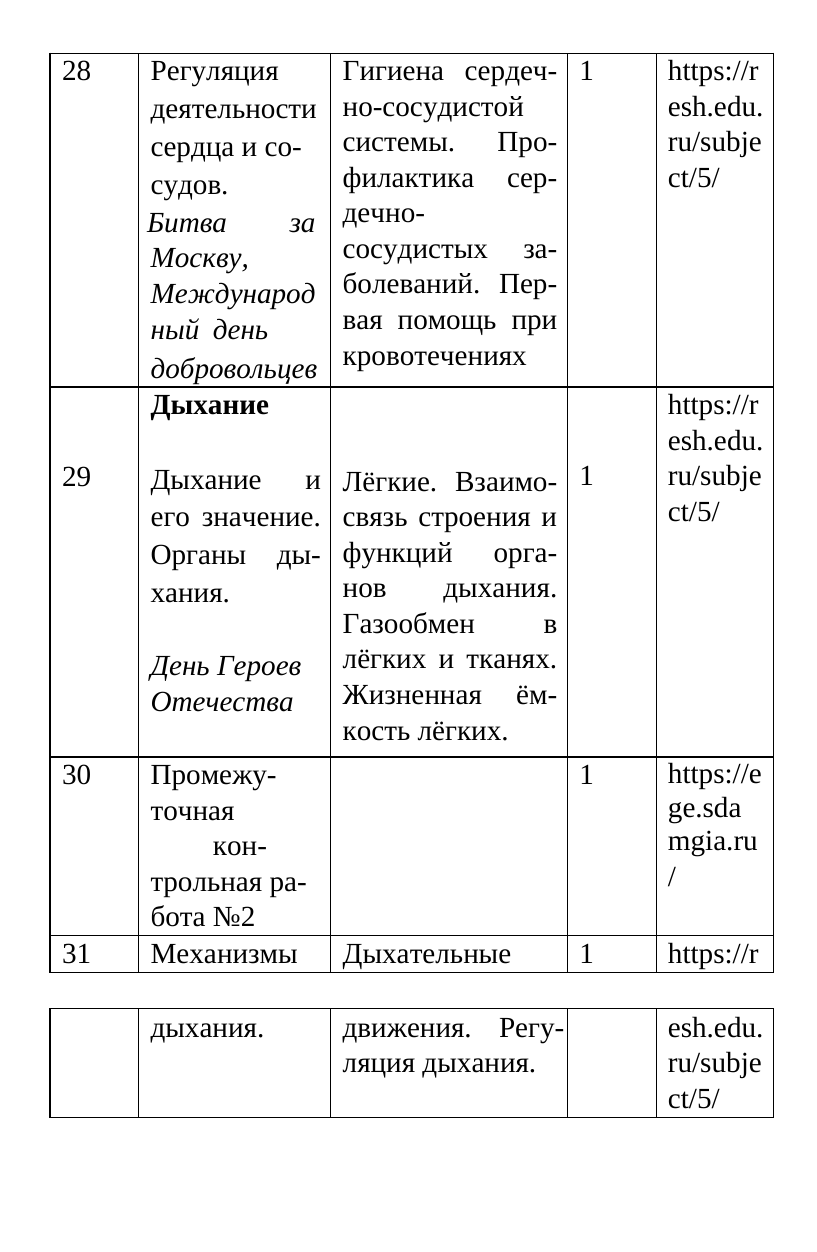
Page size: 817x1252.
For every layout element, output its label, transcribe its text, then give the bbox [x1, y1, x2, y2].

table_header движения. Регу- ляция дыхания. [331, 1009, 567, 1117]
table_cell 1 [568, 758, 656, 935]
table_cell 31 [51, 936, 138, 972]
table_cell [331, 758, 567, 935]
table_cell Механизмы [139, 936, 330, 972]
table_cell https://e ge.sda mgia.ru / [657, 758, 773, 935]
table_header дыхания. [139, 1009, 330, 1117]
table_cell 30 [51, 758, 138, 935]
table_cell Регуляция деятельности сердца и со- судов. Битва за Москву, Международ ный день добровольцев [139, 54, 330, 386]
table_cell 1 [568, 388, 656, 756]
table_cell Дыхательные [331, 936, 567, 972]
table_header [568, 1009, 656, 1117]
table_cell Лёгкие. Взаимо- связь строения и функций орга- нов дыхания. Газообмен в лёгких и тканях. Жизненная ём- кость лёгких. [331, 388, 567, 756]
table_cell https://r esh.edu. ru/subje ct/5/ [657, 388, 773, 756]
table_cell Промежу- точная кон- трольная ра- бота №2 [139, 758, 330, 935]
table_header esh.edu. ru/subje ct/5/ [657, 1009, 773, 1117]
table_cell Гигиена сердеч- но-сосудистой системы. Про- филактика сер- дечно- сосудистых за- болеваний. Пер- вая помощь при кровотечениях [331, 54, 567, 386]
table_cell Дыхание Дыхание и его значение. Органы ды- хания. День Героев Отечества [139, 388, 330, 756]
table_cell https://r [657, 936, 773, 972]
table_header [51, 1009, 138, 1117]
table_cell 1 [568, 54, 656, 386]
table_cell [657, 54, 773, 386]
table_cell 29 [51, 388, 138, 756]
table_cell 1 [568, 936, 656, 972]
table_cell 28 [51, 54, 138, 386]
